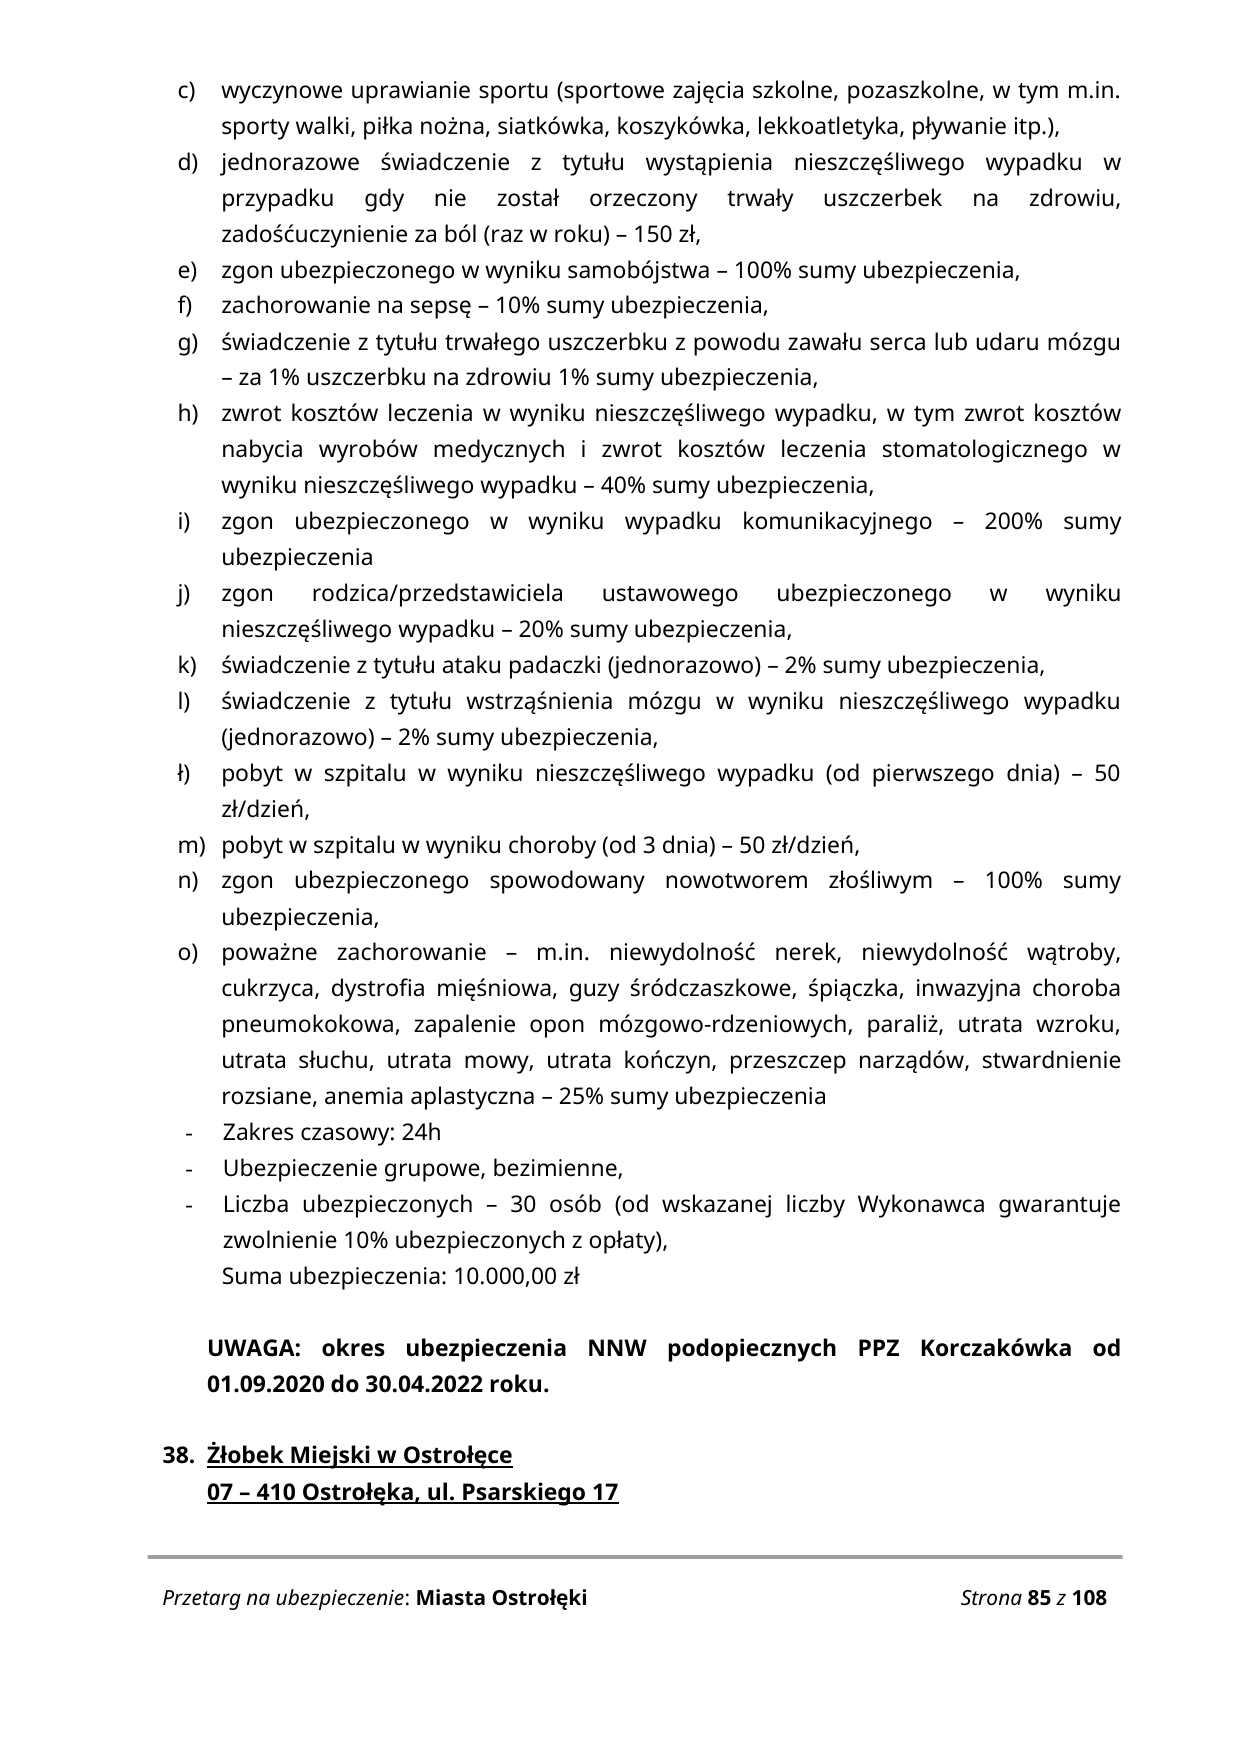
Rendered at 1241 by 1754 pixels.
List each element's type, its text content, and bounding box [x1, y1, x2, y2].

list Liczba ubezpieczonych – 30 osób (od wskazanej liczby Wykonawca gwarantuje zwolnienie 10% ubezpieczonych z opłaty), [185, 1188, 1122, 1255]
list c) wyczynowe uprawianie sportu (sportowe zajęcia szkolne, pozaszkolne, w tym m.in. sporty walki, piłka nożna, siatkówka, koszykówka, lekkoatletyka, pływanie itp.), [177, 74, 1122, 141]
list j) zgon rodzica/przedstawiciela ustawowego ubezpieczonego w wyniku nieszczęśliwego wypadku – 20% sumy ubezpieczenia, [177, 577, 1122, 644]
list k) świadczenie z tytułu ataku padaczki (jednorazowo) – 2% sumy ubezpieczenia, [177, 649, 1122, 680]
list Żłobek Miejski w Ostrołęce [162, 1439, 1122, 1471]
list e) zgon ubezpieczonego w wyniku samobójstwa – 100% sumy ubezpieczenia, [177, 253, 1122, 285]
list h) zwrot kosztów leczenia w wyniku nieszczęśliwego wypadku, w tym zwrot kosztów nabycia wyrobów medycznych i zwrot kosztów leczenia stomatologicznego w wyniku nieszczęśliwego wypadku – 40% sumy ubezpieczenia, [177, 397, 1122, 500]
list g) świadczenie z tytułu trwałego uszczerbku z powodu zawału serca lub udaru mózgu – za 1% uszczerbku na zdrowiu 1% sumy ubezpieczenia, [177, 325, 1122, 393]
list o) poważne zachorowanie – m.in. niewydolność nerek, niewydolność wątroby, cukrzyca, dystrofia mięśniowa, guzy śródczaszkowe, śpiączka, inwazyjna choroba pneumokokowa, zapalenie opon mózgowo-rdzeniowych, paraliż, utrata wzroku, utrata słuchu, utrata mowy, utrata kończyn, przeszczep narządów, stwardnienie rozsiane, anemia aplastyczna – 25% sumy ubezpieczenia [177, 936, 1122, 1111]
list f) zachorowanie na sepsę – 10% sumy ubezpieczenia, [177, 289, 1122, 321]
list d) jednorazowe świadczenie z tytułu wystąpienia nieszczęśliwego wypadku w przypadku gdy nie został orzeczony trwały uszczerbek na zdrowiu, zadośćuczynienie za ból (raz w roku) – 150 zł, [177, 146, 1122, 249]
list m) pobyt w szpitalu w wyniku choroby (od 3 dnia) – 50 zł/dzień, [177, 828, 1122, 860]
list UWAGA: okres ubezpieczenia NNW podopiecznych PPZ Korczakówka od 01.09.2020 do 30.04.2022 roku. [207, 1332, 1122, 1399]
list n) zgon ubezpieczonego spowodowany nowotworem złośliwym – 100% sumy ubezpieczenia, [177, 864, 1122, 932]
list Ubezpieczenie grupowe, bezimienne, [185, 1152, 1122, 1183]
list i) zgon ubezpieczonego w wyniku wypadku komunikacyjnego – 200% sumy ubezpieczenia [177, 505, 1122, 572]
list 07 – 410 Ostrołęka, ul. Psarskiego 17 [207, 1475, 1122, 1507]
list l) świadczenie z tytułu wstrząśnienia mózgu w wyniku nieszczęśliwego wypadku (jednorazowo) – 2% sumy ubezpieczenia, [177, 685, 1122, 752]
list Zakres czasowy: 24h [185, 1116, 1122, 1147]
list Suma ubezpieczenia: 10.000,00 zł [207, 1260, 1122, 1291]
list ł) pobyt w szpitalu w wyniku nieszczęśliwego wypadku (od pierwszego dnia) – 50 zł/dzień, [177, 757, 1122, 824]
